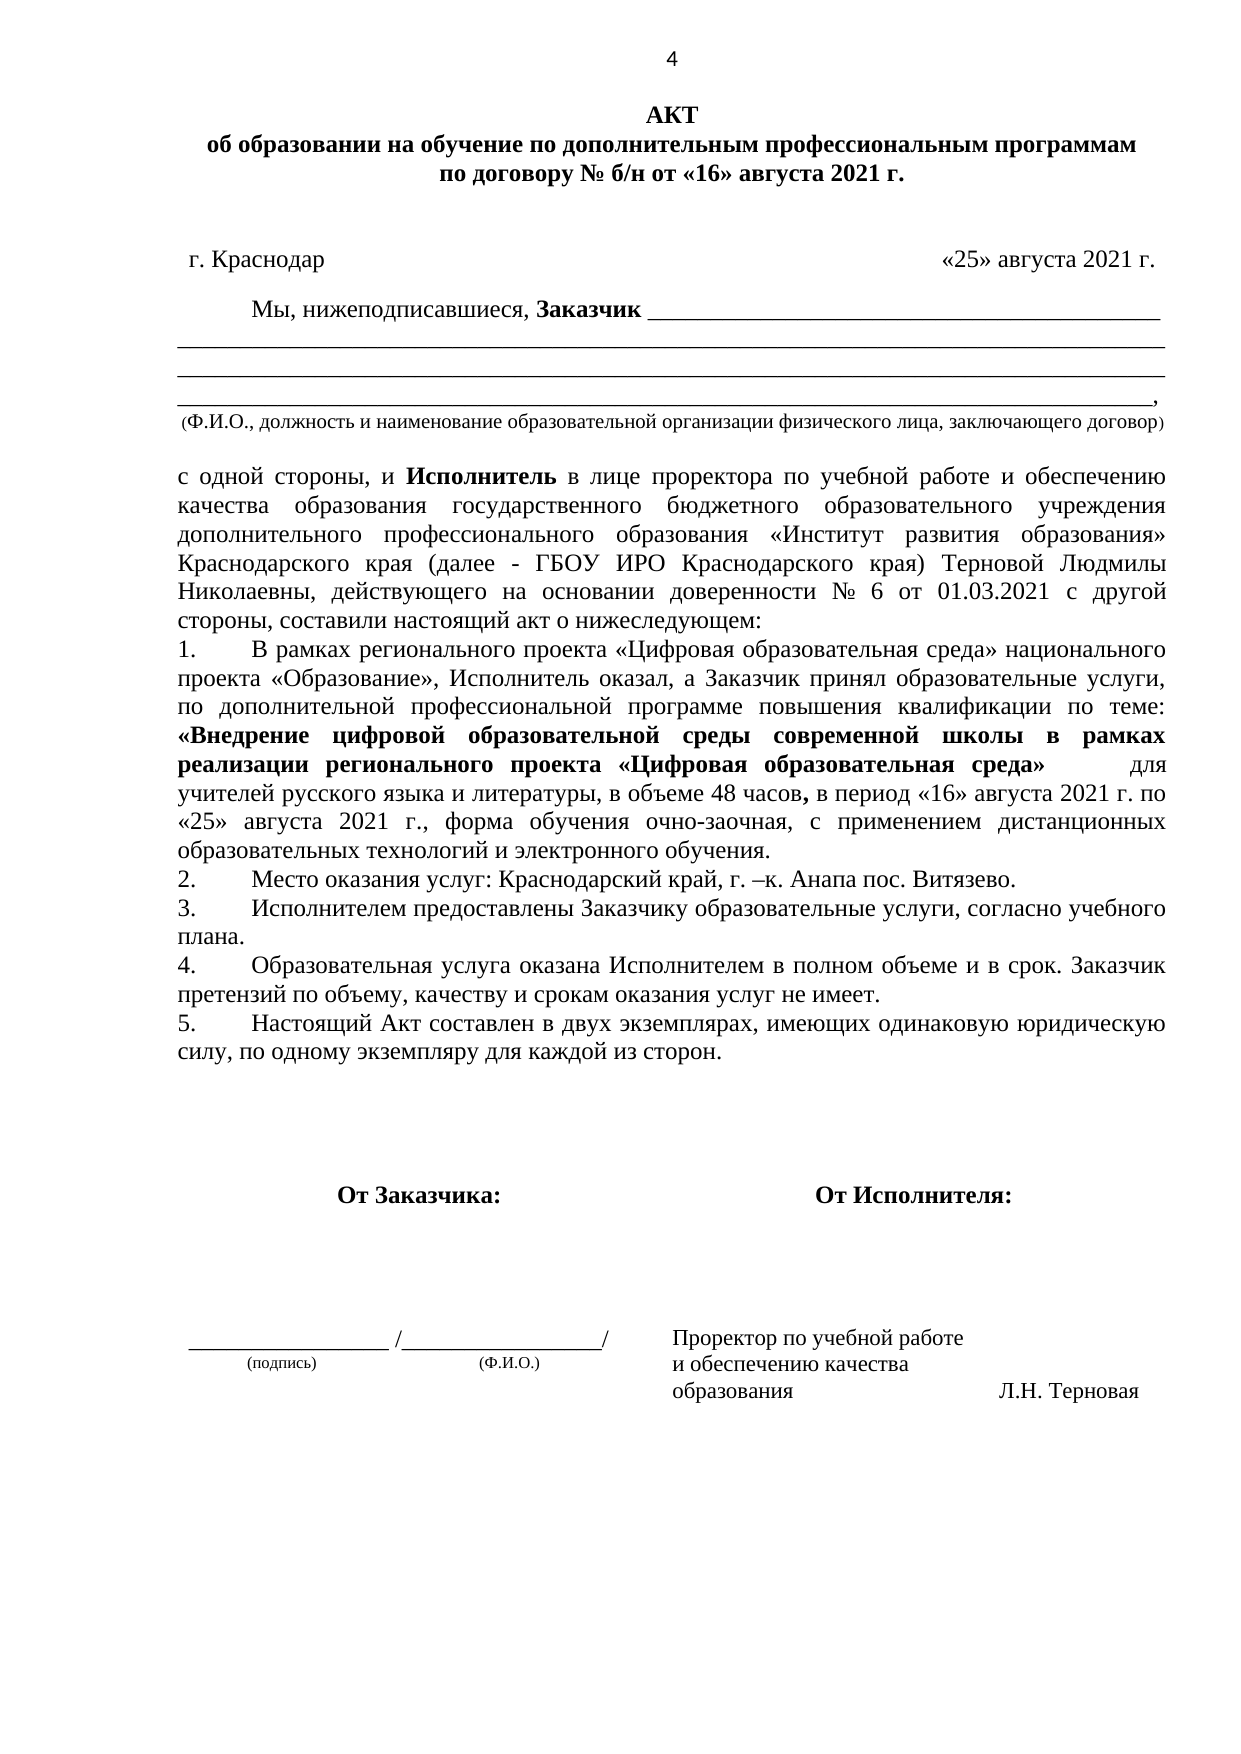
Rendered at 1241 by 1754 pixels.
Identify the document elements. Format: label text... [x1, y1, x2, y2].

text по договору № б/н от «16» августа 2021 г. [177, 158, 1167, 187]
text об образовании на обучение по дополнительным профессиональным программам [177, 129, 1167, 158]
text с одной стороны, и Исполнитель в лице проректора по учебной работе и обеспечению качества образования государственного бюджетного образовательного учреждения дополнительного профессионального образования «Институт развития образования» Краснодарского края (далее - ГБОУ ИРО Краснодарского края) Терновой Людмилы Николаевны, действующего на основании доверенности № 6 от 01.03.2021 с другой стороны, составили настоящий акт о нижеследующем: [177, 461, 1167, 634]
table_header «25» августа 2021 г. [673, 244, 1167, 294]
text _______________________________________________________________________________ [177, 322, 1167, 351]
text (Ф.И.О., должность и наименование образовательной организации физического лица, заключающего договор) [177, 409, 1167, 433]
list Образовательная услуга оказана Исполнителем в полном объеме и в срок. Заказчик претензий по объему, качеству и срокам оказания услуг не имеет. [177, 950, 1167, 1008]
list Исполнителем предоставлены Заказчику образовательные услуги, согласно учебного плана. [177, 893, 1167, 950]
table_header От Заказчика: ________________ /________________/ (подпись) (Ф.И.О.) [177, 1151, 661, 1432]
text Мы, нижеподписавшиеся, Заказчик _________________________________________ [177, 294, 1167, 322]
list Место оказания услуг: Краснодарский край, г. –к. Анапа пос. Витязево. [177, 864, 1167, 893]
table_header г. Краснодар [177, 244, 672, 294]
list Настоящий Акт составлен в двух экземплярах, имеющих одинаковую юридическую силу, по одному экземпляру для каждой из сторон. [177, 1008, 1167, 1065]
text АКТ [177, 100, 1167, 129]
table_header От Исполнителя: Проректор по учебной работе и обеспечению качества образования Л.Н. Терновая [661, 1151, 1167, 1432]
list В рамках регионального проекта «Цифровая образовательная среда» национального проекта «Образование», Исполнитель оказал, а Заказчик принял образовательные услуги, по дополнительной профессиональной программе повышения квалификации по теме: «Внедрение цифровой образовательной среды современной школы в рамках реализации регионального проекта «Цифровая образовательная среда» для учителей русского языка и литературы, в объеме 48 часов, в период «16» августа 2021 г. по «25» августа 2021 г., форма обучения очно-заочная, с применением дистанционных образовательных технологий и электронного обучения. [177, 634, 1167, 864]
text _____________________________________________________________________________________________________________________________________________________________, [177, 351, 1167, 409]
